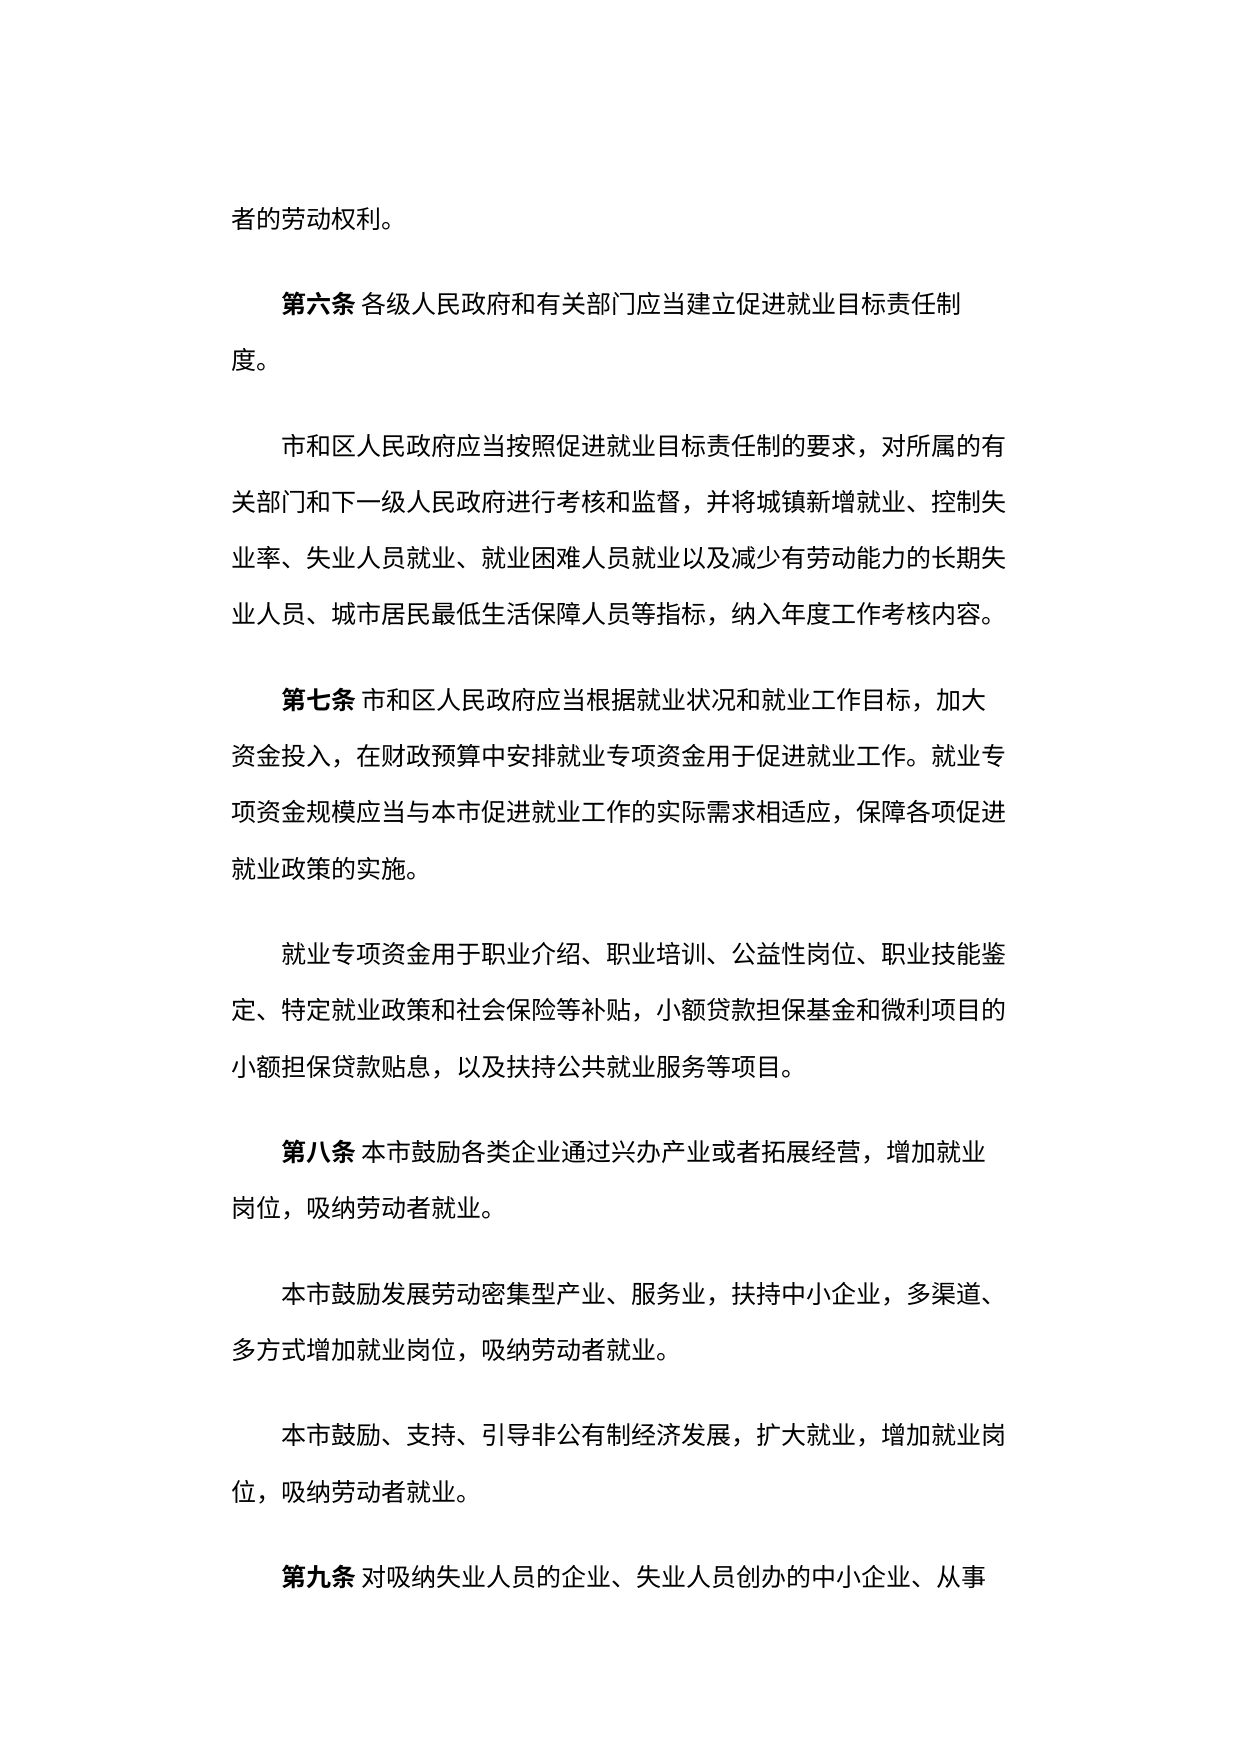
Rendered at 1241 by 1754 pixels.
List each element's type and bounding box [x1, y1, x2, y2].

table_header [188, 150, 1053, 1594]
